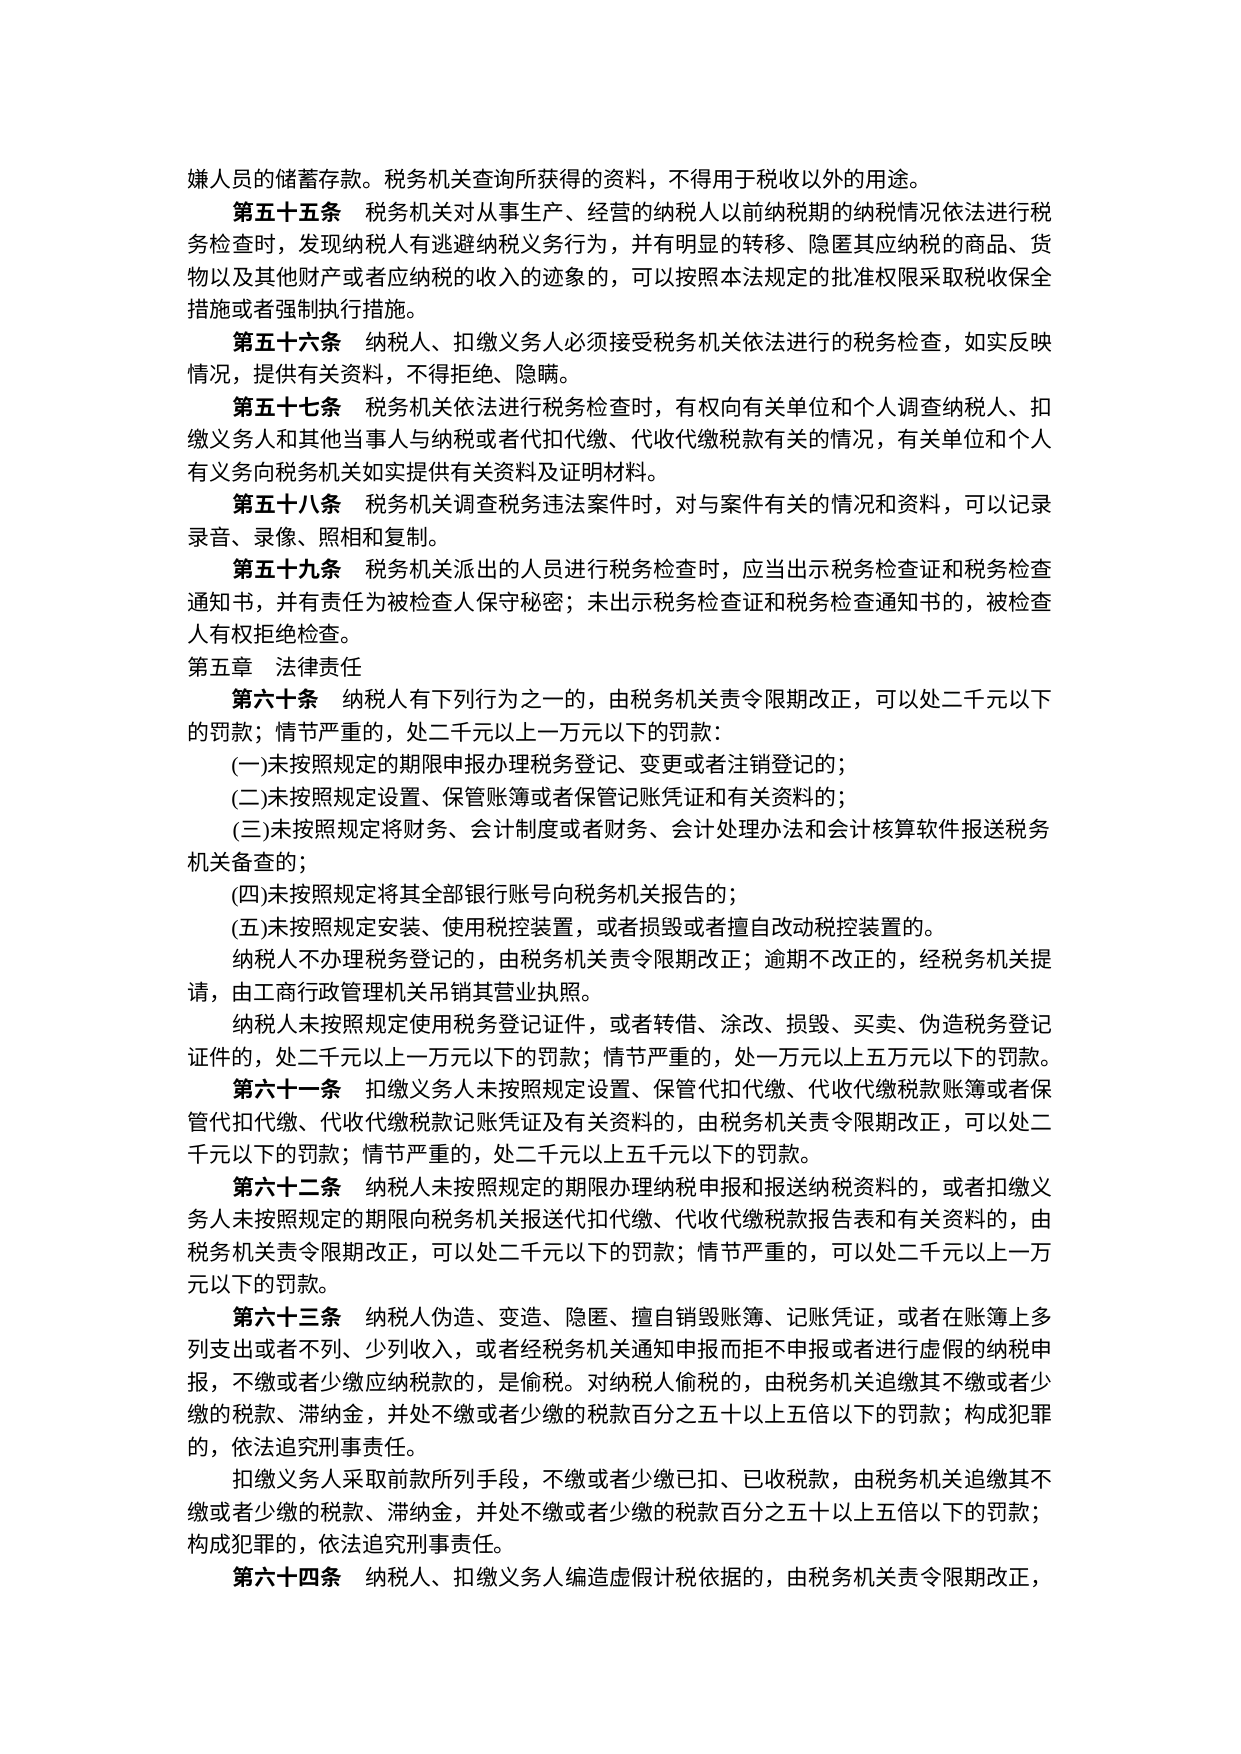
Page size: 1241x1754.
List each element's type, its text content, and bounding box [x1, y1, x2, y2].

text 第五章 法律责任 [187, 649, 1053, 682]
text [187, 682, 1053, 1592]
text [187, 162, 1053, 649]
